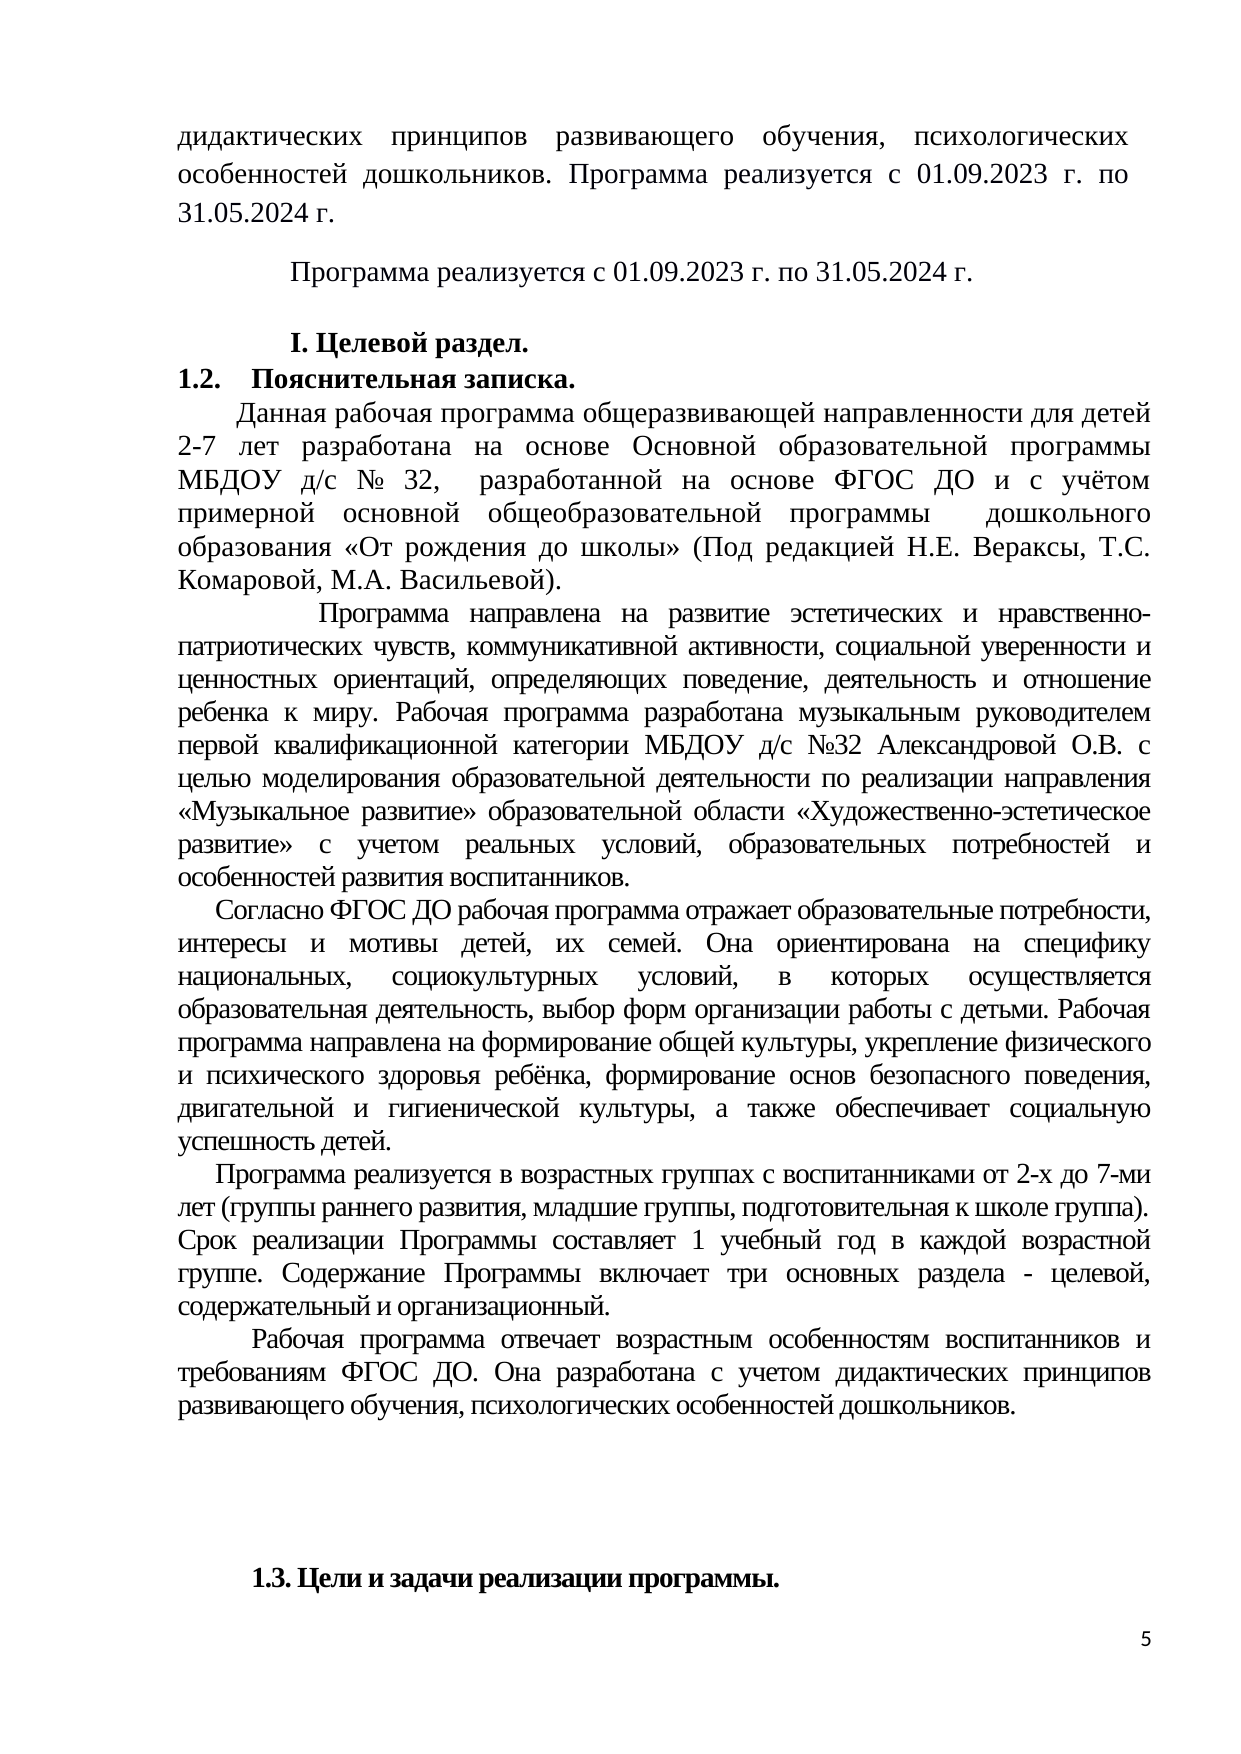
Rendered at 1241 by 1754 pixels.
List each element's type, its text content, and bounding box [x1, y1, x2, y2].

text Данная рабочая программа общеразвивающей направленности для детей 2-7 лет разработана на основе Основной образовательной программы МБДОУ д/с № 32, разработанной на основе ФГОС ДО и с учётом примерной основной общеобразовательной программы дошкольного образования «От рождения до школы» (Под редакцией Н.Е. Вераксы, Т.С. Комаровой, М.А. Васильевой). [177, 395, 1152, 596]
text 1.3. Цели и задачи реализации программы. [177, 1562, 1152, 1594]
text Программа направлена на развитие эстетических и нравственно-патриотических чувств, коммуникативной активности, социальной уверенности и ценностных ориентаций, определяющих поведение, деятельность и отношение ребенка к миру. Рабочая программа разработана музыкальным руководителем первой квалификационной категории МБДОУ д/с №32 Александровой О.В. с целью моделирования образовательной деятельности по реализации направления «Музыкальное развитие» образовательной области «Художественно-эстетическое развитие» с учетом реальных условий, образовательных потребностей и особенностей развития воспитанников. [177, 596, 1152, 893]
text I. Целевой раздел. [290, 326, 1152, 359]
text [177, 118, 1129, 229]
text 1.2. Пояснительная записка. [177, 361, 1152, 395]
text Согласно ФГОС ДО рабочая программа отражает образовательные потребности, интересы и мотивы детей, их семей. Она ориентирована на специфику национальных, социокультурных условий, в которых осуществляется образовательная деятельность, выбор форм организации работы с детьми. Рабочая программа направлена на формирование общей культуры, укрепление физического и психического здоровья ребёнка, формирование основ безопасного поведения, двигательной и гигиенической культуры, а также обеспечивает социальную успешность детей. [177, 893, 1152, 1157]
text Программа реализуется с 01.09.2023 г. по 31.05.2024 г. [290, 254, 1152, 288]
text Программа реализуется в возрастных группах с воспитанниками от 2-х до 7-ми лет (группы раннего развития, младшие группы, подготовительная к школе группа). [177, 1157, 1152, 1223]
text Срок реализации Программы составляет 1 учебный год в каждой возрастной группе. Содержание Программы включает три основных раздела - целевой, содержательный и организационный. [177, 1223, 1152, 1322]
text Рабочая программа отвечает возрастным особенностям воспитанников и требованиям ФГОС ДО. Она разработана с учетом дидактических принципов развивающего обучения, психологических особенностей дошкольников. [177, 1322, 1152, 1421]
